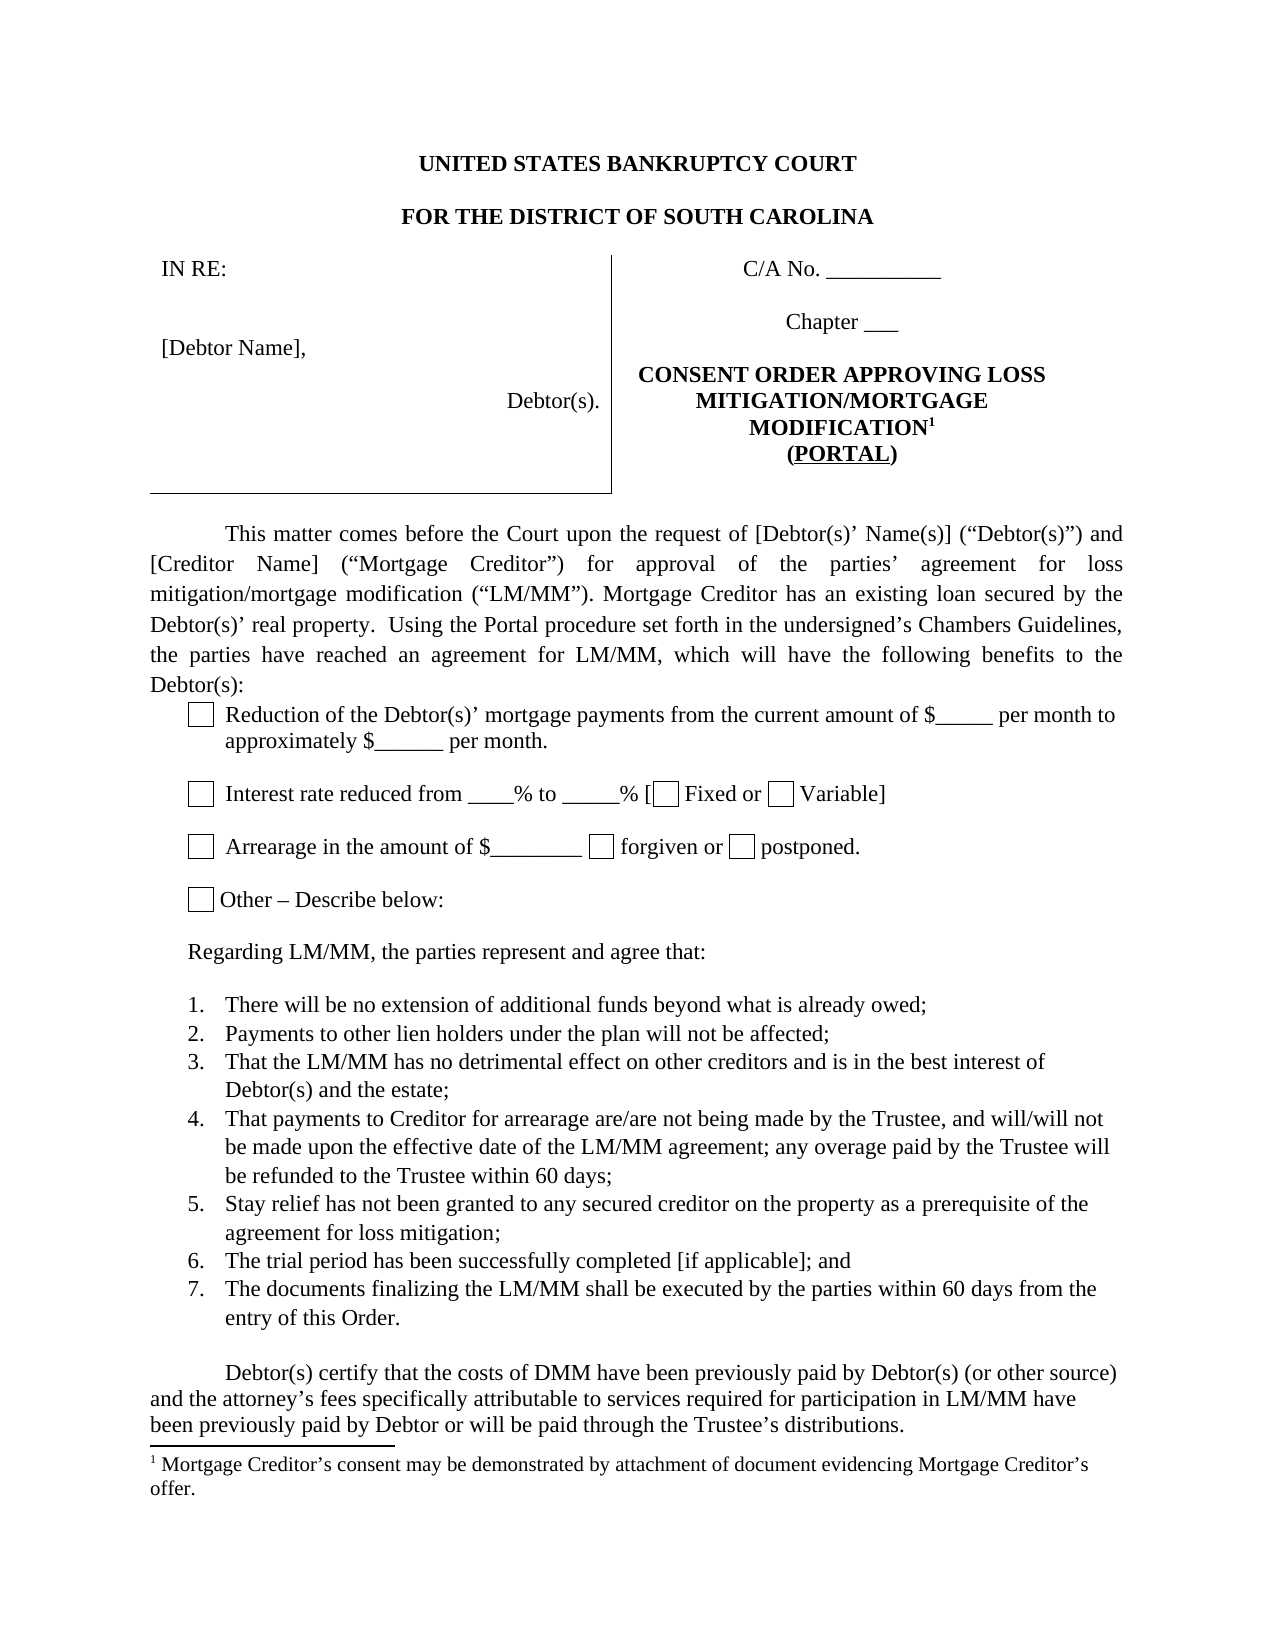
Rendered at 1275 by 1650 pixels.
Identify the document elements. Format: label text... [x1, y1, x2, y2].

list There will be no extension of additional funds beyond what is already owed; [187, 991, 1125, 1017]
list That the LM/MM has no detrimental effect on other creditors and is in the best interest of Debtor(s) and the estate; [187, 1048, 1125, 1103]
list Debtor(s) certify that the costs of DMM have been previously paid by Debtor(s) (or other source) and the attorney’s fees specifically attributable to services required for participation in LM/MM have been previously paid by Debtor or will be paid through the Trustee’s distributions. [150, 1359, 1125, 1438]
text Reduction of the Debtor(s)’ mortgage payments from the current amount of $_____ per month to approximately $______ per month. [187, 701, 1125, 754]
list FOR THE DISTRICT OF SOUTH CAROLINA [150, 203, 1125, 229]
text Arrearage in the amount of $________ forgiven or postponed. [187, 833, 1125, 859]
table_header IN RE: [Debtor Name], Debtor(s). [150, 255, 611, 493]
text Other – Describe below: [187, 886, 1125, 912]
list UNITED STATES BANKRUPTCY COURT [150, 150, 1125, 176]
list The documents finalizing the LM/MM shall be executed by the parties within 60 days from the entry of this Order. [187, 1276, 1125, 1330]
list Regarding LM/MM, the parties represent and agree that: [150, 938, 1125, 965]
list This matter comes before the Court upon the request of [Debtor(s)’ Name(s)] (“Debtor(s)”) and [Creditor Name] (“Mortgage Creditor”) for approval of the parties’ agreement for loss mitigation/mortgage modification (“LM/MM”). Mortgage Creditor has an existing loan secured by the Debtor(s)’ real property. Using the Portal procedure set forth in the undersigned’s Chambers Guidelines, the parties have reached an agreement for LM/MM, which will have the following benefits to the Debtor(s): [150, 520, 1125, 697]
table_header C/A No. __________ Chapter ___ CONSENT ORDER APPROVING LOSS MITIGATION/MORTGAGE MODIFICATION (PORTAL) [612, 255, 1072, 493]
text Interest rate reduced from ____% to _____% [ Fixed or Variable] [187, 780, 1125, 807]
list Stay relief has not been granted to any secured creditor on the property as a prerequisite of the agreement for loss mitigation; [187, 1190, 1125, 1245]
list Payments to other lien holders under the plan will not be affected; [187, 1019, 1125, 1046]
list The trial period has been successfully completed [if applicable]; and [187, 1247, 1125, 1273]
list That payments to Creditor for arrearage are/are not being made by the Trustee, and will/will not be made upon the effective date of the LM/MM agreement; any overage paid by the Trustee will be refunded to the Trustee within 60 days; [187, 1105, 1125, 1188]
